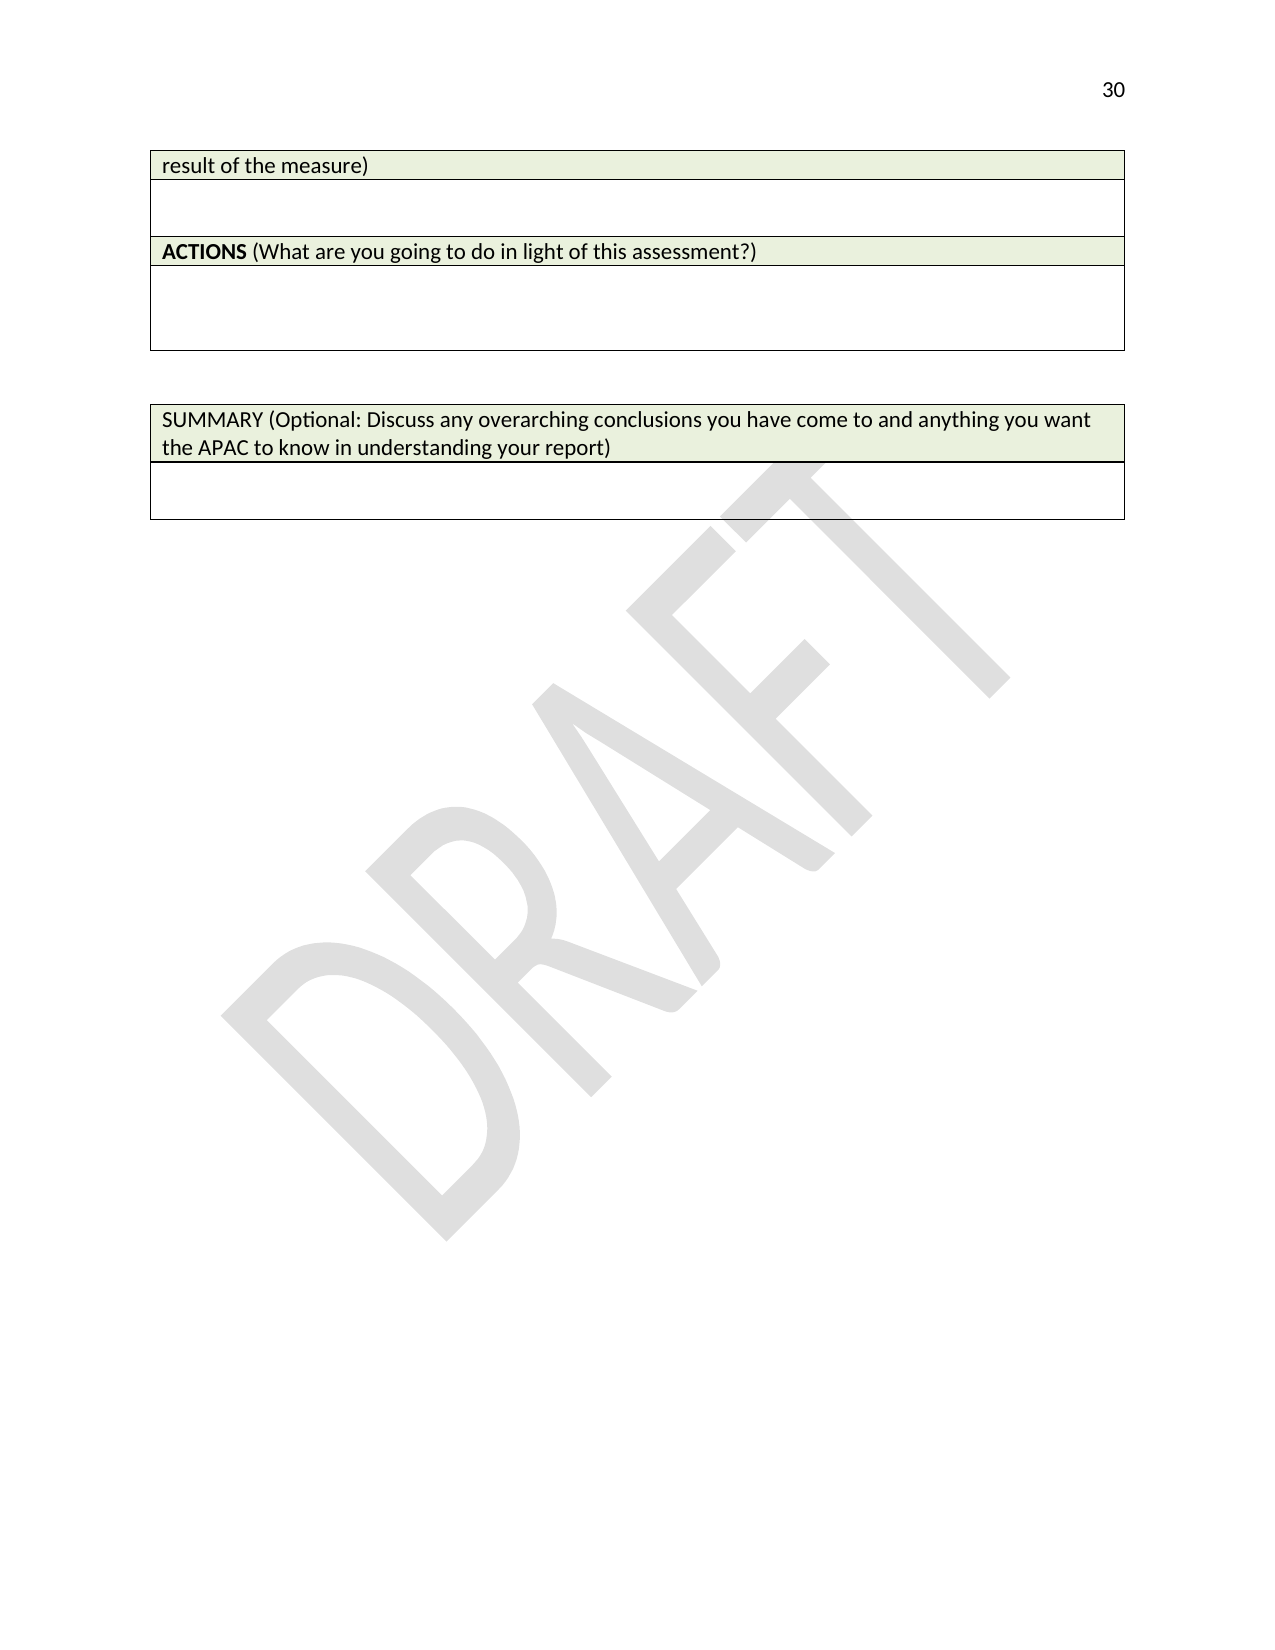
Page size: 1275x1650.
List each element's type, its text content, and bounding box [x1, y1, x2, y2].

table_cell [151, 266, 1124, 350]
table_cell ACTIONS (What are you going to do in light of this assessment?) [151, 237, 1124, 265]
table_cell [151, 151, 1124, 179]
table_cell [151, 463, 1124, 518]
table_cell [151, 180, 1124, 236]
table_header SUMMARY (Optional: Discuss any overarching conclusions you have come to and anything you want the APAC to know in understanding your report) [151, 405, 1124, 461]
